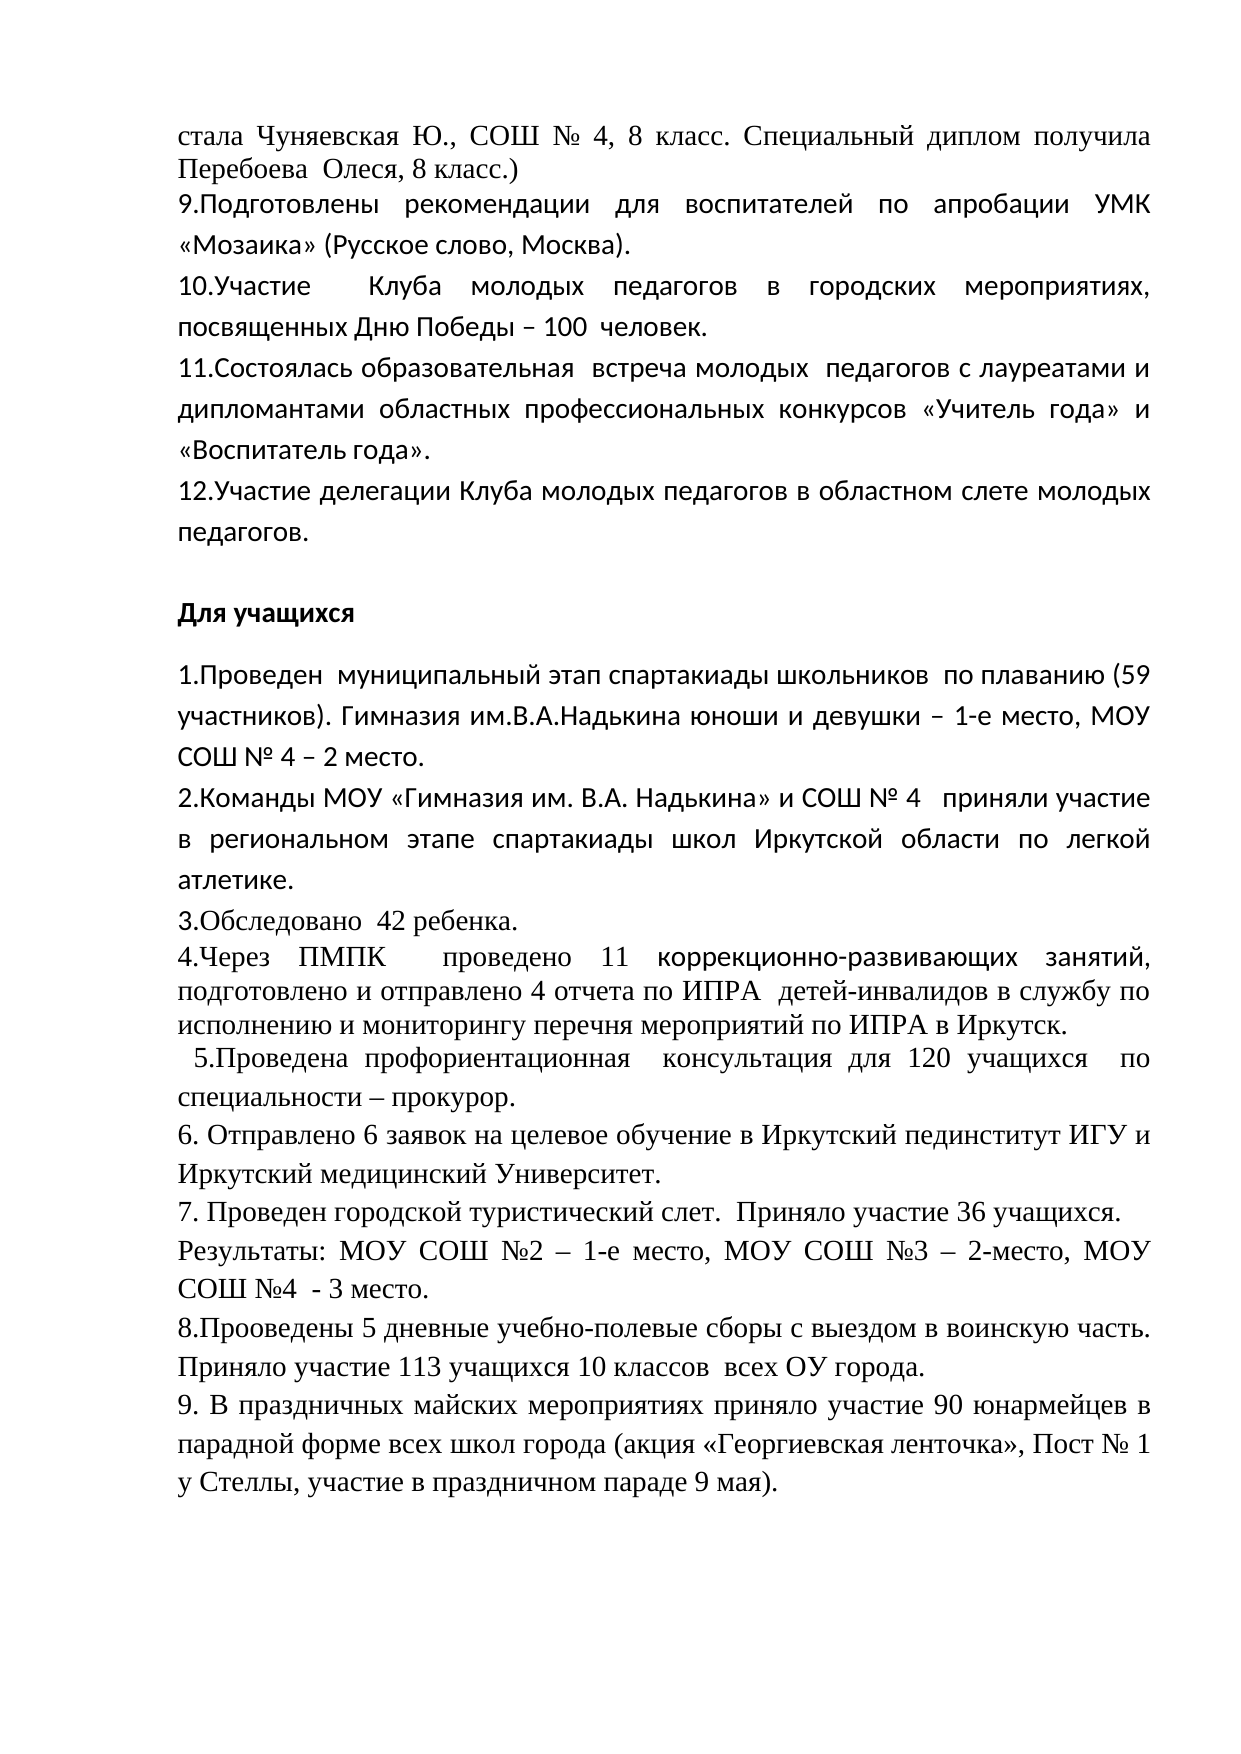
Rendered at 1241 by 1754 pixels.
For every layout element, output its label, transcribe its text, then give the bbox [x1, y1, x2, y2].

text 1.Проведен муниципальный этап спартакиады школьников по плаванию (59 участников). Гимназия им.В.А.Надькина юноши и девушки – 1-е место, МОУ СОШ № 4 – 2 место. [177, 656, 1152, 774]
text 9.Подготовлены рекомендации для воспитателей по апробации УМК «Мозаика» (Русское слово, Москва). [177, 185, 1152, 262]
text 2.Команды МОУ «Гимназия им. В.А. Надькина» и СОШ № 4 приняли участие в региональном этапе спартакиады школ Иркутской области по легкой атлетике. [177, 779, 1152, 897]
text Результаты: МОУ СОШ №2 – 1-е место, МОУ СОШ №3 – 2-место, МОУ СОШ №4 - 3 место. [177, 1233, 1152, 1305]
text 4.Через ПМПК проведено 11 коррекционно-развивающих занятий, подготовлено и отправлено 4 отчета по ИПРА детей-инвалидов в службу по исполнению и мониторингу перечня мероприятий по ИПРА в Иркутск. [177, 938, 1152, 1040]
text 8.Прооведены 5 дневные учебно-полевые сборы с выездом в воинскую часть. Приняло участие 113 учащихся 10 классов всех ОУ города. [177, 1310, 1152, 1382]
text Для учащихся [177, 594, 1152, 630]
text 11.Состоялась образовательная встреча молодых педагогов с лауреатами и дипломантами областных профессиональных конкурсов «Учитель года» и «Воспитатель года». [177, 349, 1152, 466]
text 3.Обследовано 42 ребенка. [177, 902, 1152, 938]
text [177, 118, 1152, 185]
text 6. Отправлено 6 заявок на целевое обучение в Иркутский пединститут ИГУ и Иркутский медицинский Университет. [177, 1117, 1152, 1189]
text 10.Участие Клуба молодых педагогов в городских мероприятиях, посвященных Дню Победы – 100 человек. [177, 267, 1152, 344]
text 7. Проведен городской туристический слет. Приняло участие 36 учащихся. [177, 1194, 1152, 1228]
text 9. В праздничных майских мероприятиях приняло участие 90 юнармейцев в парадной форме всех школ города (акция «Георгиевская ленточка», Пост № 1 у Стеллы, участие в праздничном параде 9 мая). [177, 1387, 1152, 1498]
text 12.Участие делегации Клуба молодых педагогов в областном слете молодых педагогов. [177, 472, 1152, 548]
text 5.Проведена профориентационная консультация для 120 учащихся по специальности – прокурор. [177, 1040, 1152, 1112]
